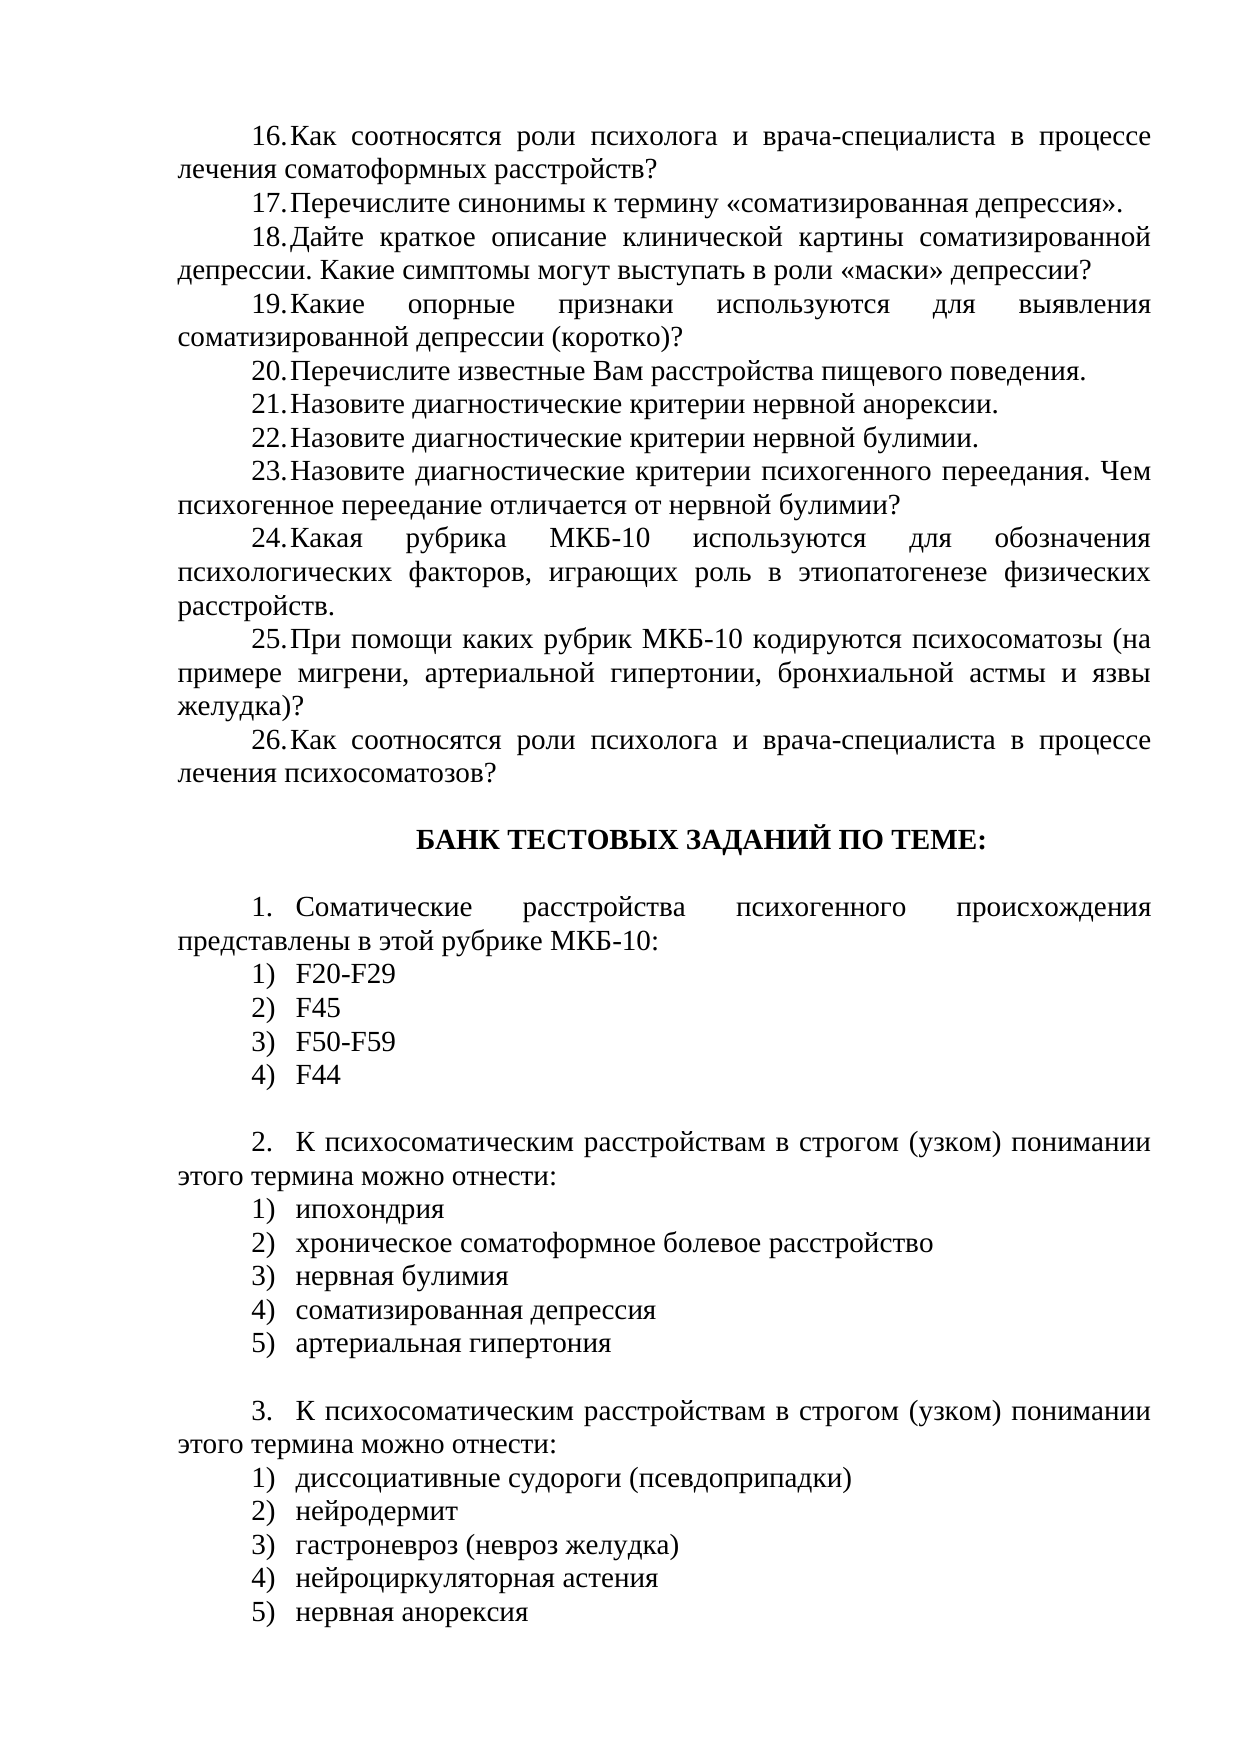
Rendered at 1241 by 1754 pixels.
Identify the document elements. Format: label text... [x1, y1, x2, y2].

list артериальная гипертония [177, 1326, 1152, 1359]
list F20-F29 [177, 957, 1152, 990]
list хроническое соматоформное болевое расстройство [177, 1225, 1152, 1258]
list Какие опорные признаки используются для выявления соматизированной депрессии (коротко)? [177, 286, 1152, 353]
list нервная анорексия [177, 1594, 1152, 1627]
list Как соотносятся роли психолога и врача-специалиста в процессе лечения психосоматозов? [177, 722, 1152, 789]
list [177, 1393, 1152, 1460]
list Назовите диагностические критерии психогенного переедания. Чем психогенное переедание отличается от нервной булимии? [177, 453, 1152, 521]
list нейродермит [177, 1493, 1152, 1527]
list нейроциркуляторная астения [177, 1560, 1152, 1594]
list соматизированная депрессия [177, 1292, 1152, 1326]
list Перечислите синонимы к термину «соматизированная депрессия». [177, 185, 1152, 219]
list При помощи каких рубрик МКБ-10 кодируются психосоматозы (на примере мигрени, артериальной гипертонии, бронхиальной астмы и язвы желудка)? [177, 621, 1152, 722]
list диссоциативные судороги (псевдоприпадки) [177, 1460, 1152, 1493]
list ипохондрия [177, 1191, 1152, 1225]
list Перечислите известные Вам расстройства пищевого поведения. [177, 353, 1152, 386]
list Какая рубрика МКБ-10 используются для обозначения психологических факторов, играющих роль в этиопатогенезе физических расстройств. [177, 521, 1152, 621]
text БАНК ТЕСТОВЫХ ЗАДАНИЙ ПО ТЕМЕ: [177, 822, 1152, 856]
list Назовите диагностические критерии нервной анорексии. [177, 386, 1152, 420]
list Как соотносятся роли психолога и врача-специалиста в процессе лечения соматоформных расстройств? [177, 118, 1152, 185]
list К психосоматическим расстройствам в строгом (узком) понимании этого термина можно отнести: [177, 1124, 1152, 1191]
list Соматические расстройства психогенного происхождения представлены в этой рубрике МКБ-10: [177, 889, 1152, 957]
list гастроневроз (невроз желудка) [177, 1527, 1152, 1560]
list F50-F59 [177, 1024, 1152, 1057]
list F44 [177, 1057, 1152, 1091]
list Назовите диагностические критерии нервной булимии. [177, 420, 1152, 453]
list нервная булимия [177, 1258, 1152, 1292]
list Дайте краткое описание клинической картины соматизированной депрессии. Какие симптомы могут выступать в роли «маски» депрессии? [177, 219, 1152, 286]
list F45 [177, 990, 1152, 1024]
